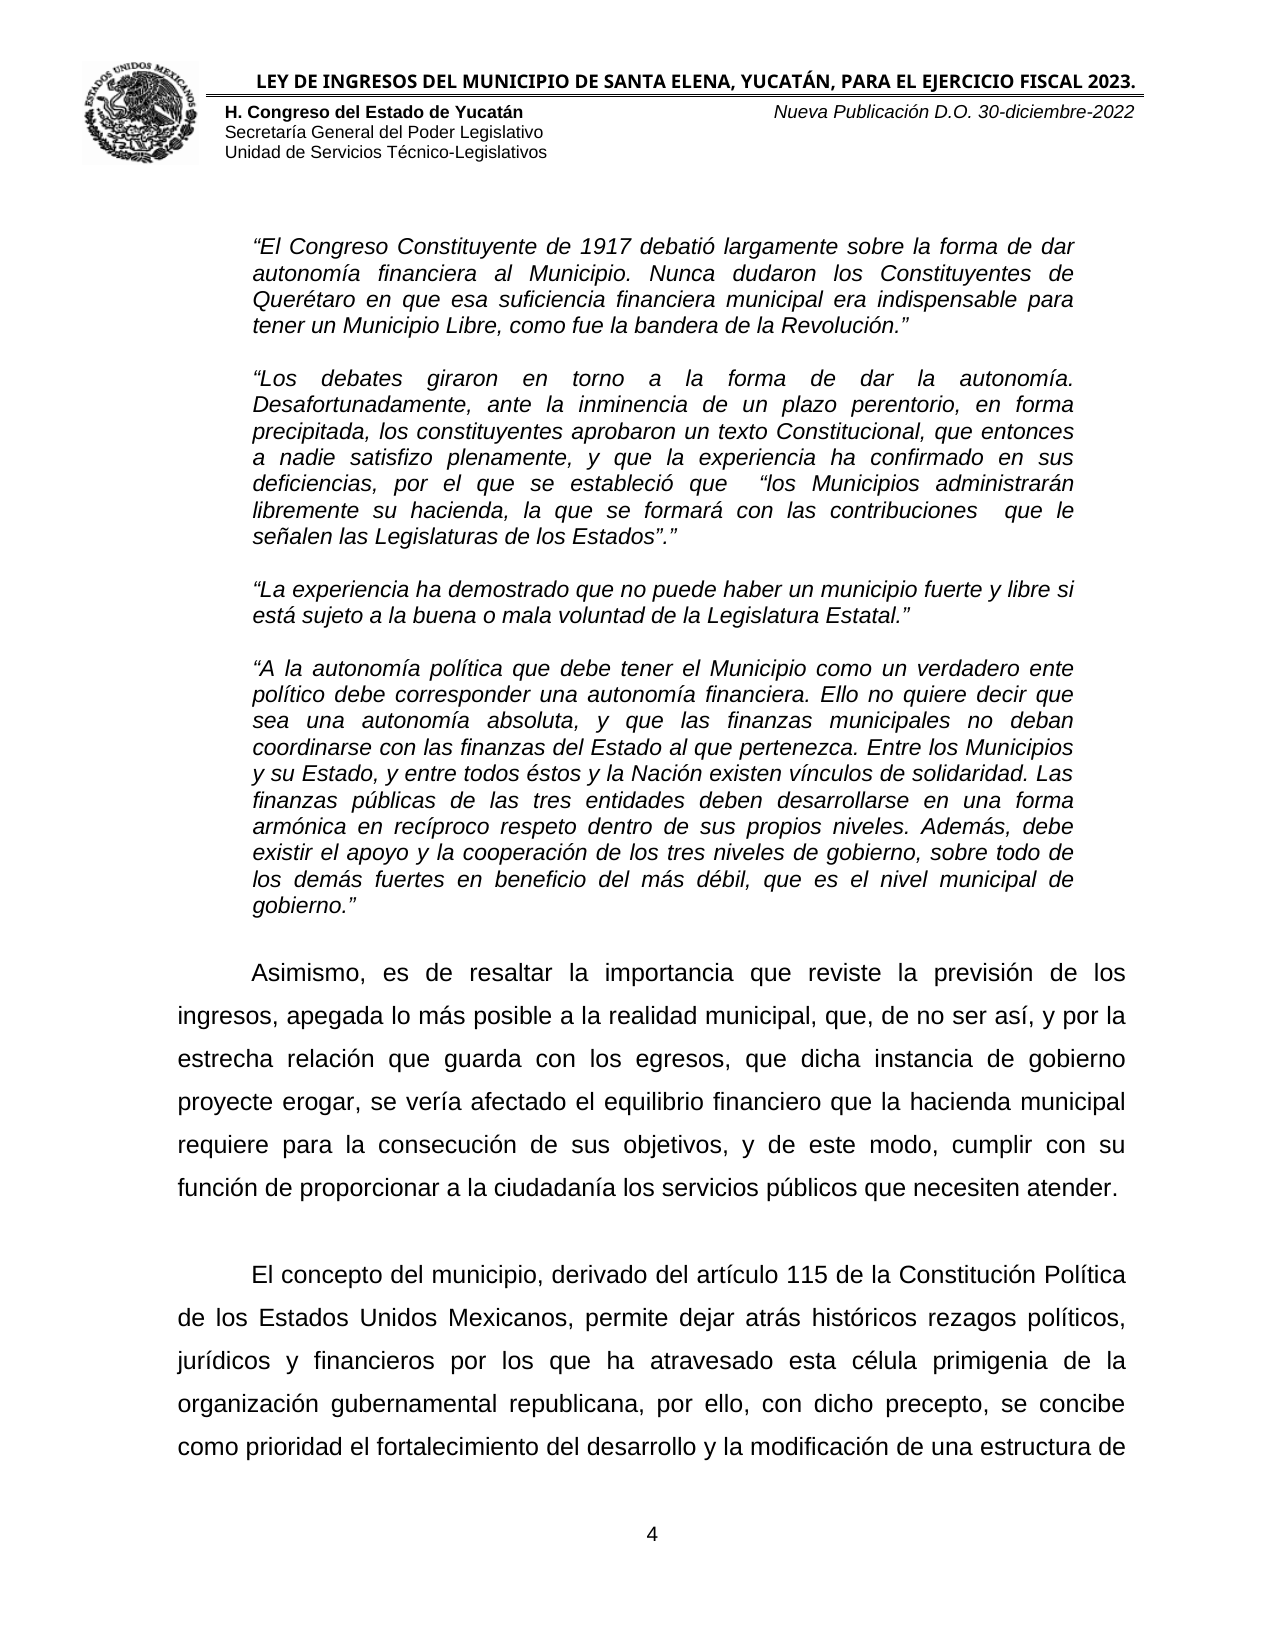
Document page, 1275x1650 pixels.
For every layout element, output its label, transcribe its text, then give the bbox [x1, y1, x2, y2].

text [177, 1260, 1127, 1461]
text “A la autonomía política que debe tener el Municipio como un verdadero ente político debe corresponder una autonomía financiera. Ello no quiere decir que sea una autonomía absoluta, y que las finanzas municipales no deban coordinarse con las finanzas del Estado al que pertenezca. Entre los Municipios y su Estado, y entre todos éstos y existen vínculos de solidaridad. Las finanzas públicas de las tres entidades deben desarrollarse en una forma armónica en recíproco respeto dentro de sus propios niveles. Además, debe existir el apoyo y la cooperación de los tres niveles de gobierno, sobre todo de los demás fuertes en beneficio del más débil, que es el nivel municipal de gobierno.” [252, 655, 1077, 918]
text “El Congreso Constituyente de 1917 debatió largamente sobre la forma de dar autonomía financiera al Municipio. Nunca dudaron los Constituyentes de Querétaro en que esa suficiencia financiera municipal era indispensable para tener un Municipio Libre, como fue la bandera de [252, 233, 1077, 338]
text Asimismo, es de resaltar la importancia que reviste la previsión de los ingresos, apegada lo más posible a la realidad municipal, que, de no ser así, y por la estrecha relación que guarda con los egresos, que dicha instancia de gobierno proyecte erogar, se vería afectado el equilibrio financiero que la hacienda municipal requiere para la consecución de sus objetivos, y de este modo, cumplir con su función de proporcionar a la ciudadanía los servicios públicos que necesiten atender. [177, 958, 1127, 1202]
text “Los debates giraron en torno a la forma de dar la autonomía. Desafortunadamente, ante la inminencia de un plazo perentorio, en forma precipitada, los constituyentes aprobaron un texto Constitucional, que entonces a nadie satisfizo plenamente, y que la experiencia ha confirmado en sus deficiencias, por el que se estableció que “los Municipios administrarán libremente su hacienda, la que se formará con las contribuciones que le señalen las Legislaturas de los Estados”.” [252, 365, 1077, 549]
text “La experiencia ha demostrado que no puede haber un municipio fuerte y libre si está sujeto a la buena o mala voluntad de [252, 576, 1077, 628]
